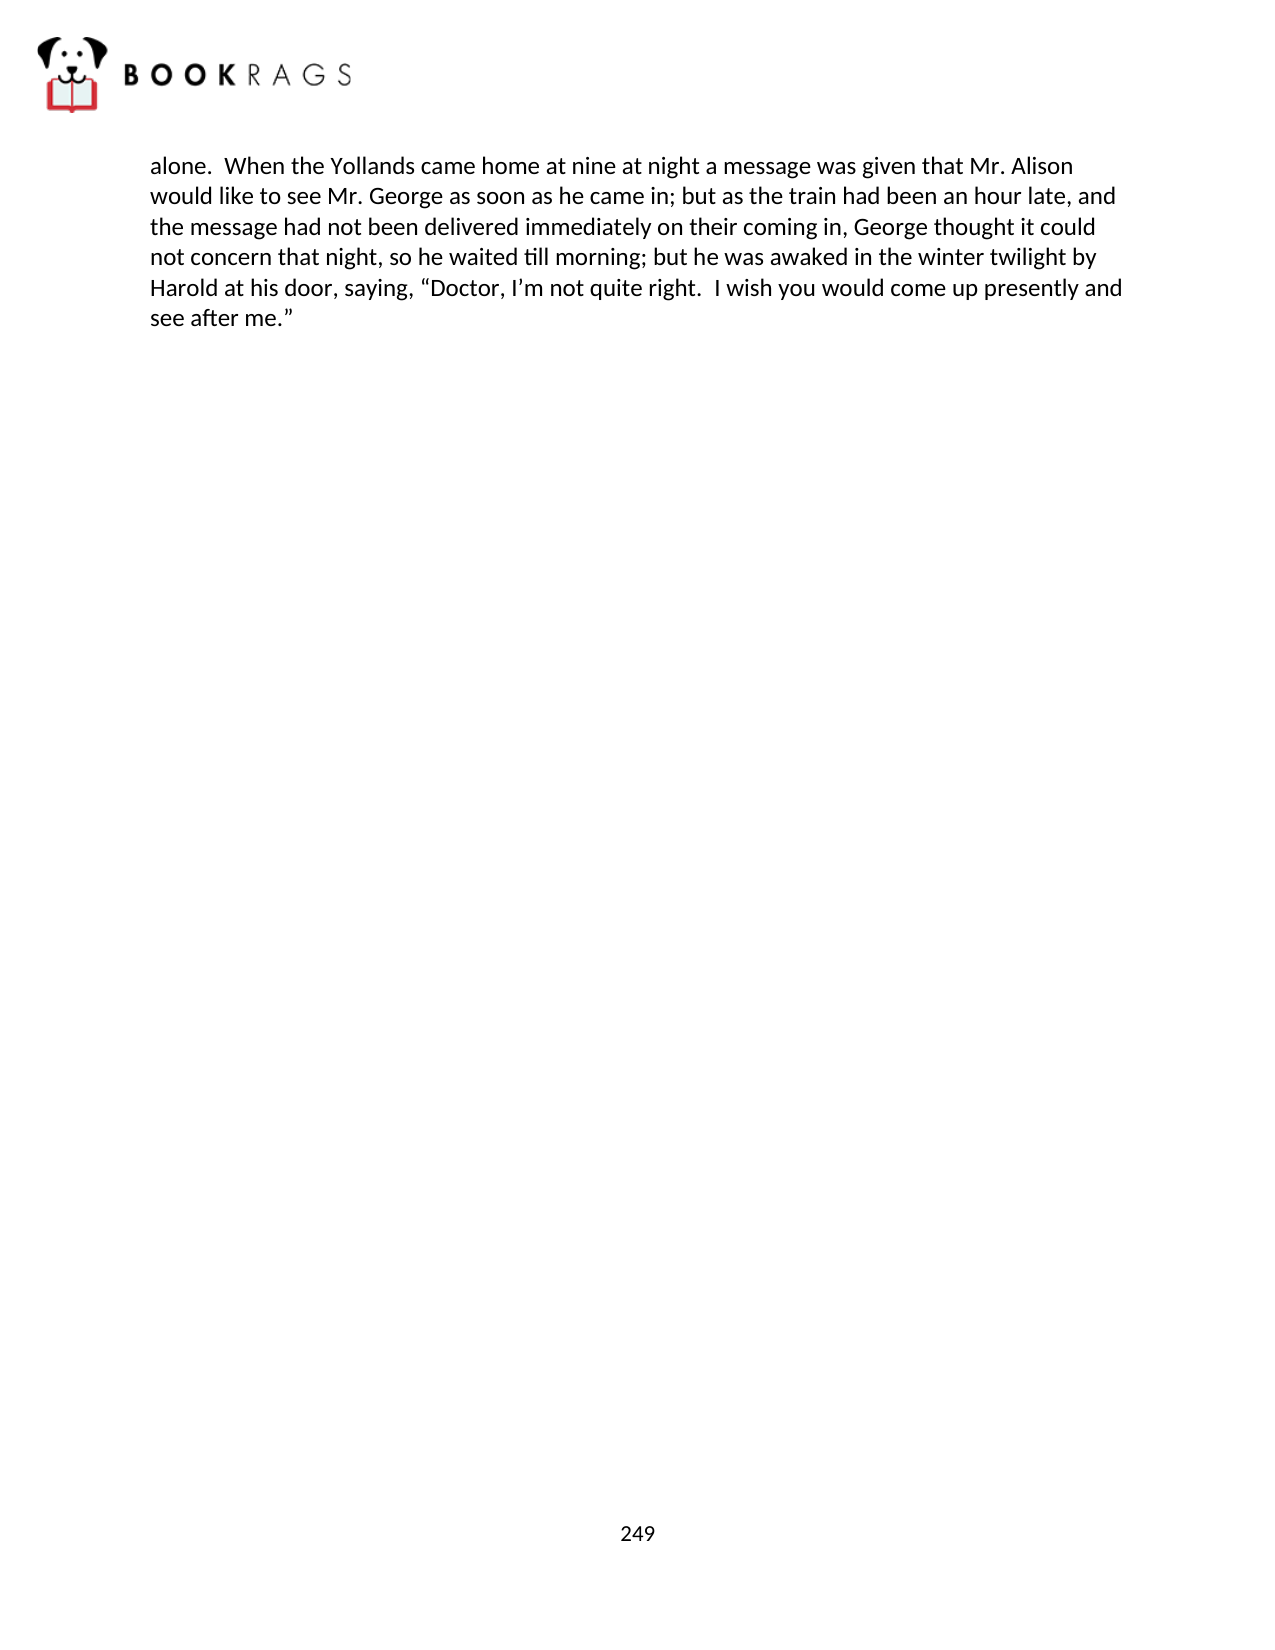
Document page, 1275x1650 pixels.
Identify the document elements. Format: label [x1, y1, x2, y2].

text [150, 150, 1125, 333]
picture [37, 37, 351, 113]
